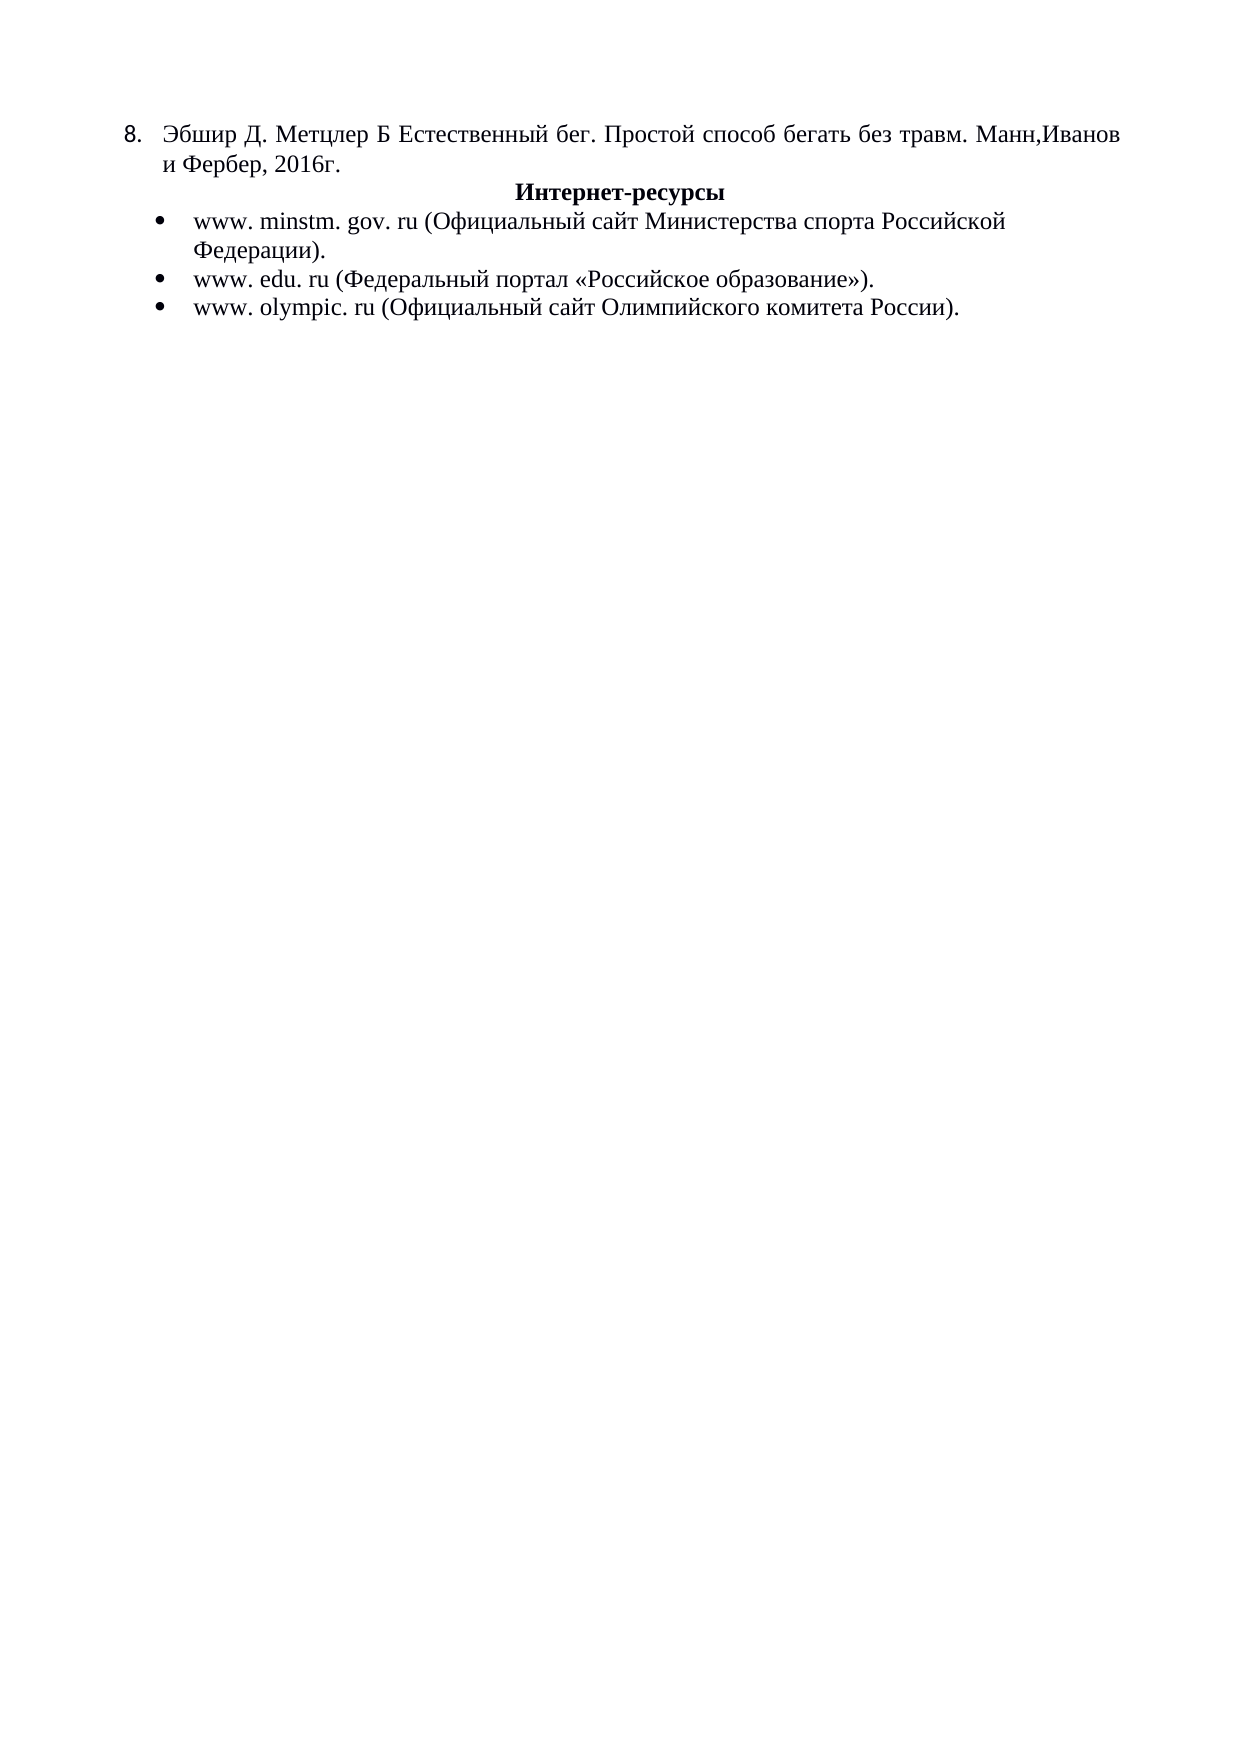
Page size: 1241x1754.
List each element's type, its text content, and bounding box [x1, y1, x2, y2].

list Эбшир Д. Метцлер Б Естественный бег. Простой способ бегать без травм. Манн,Иванов и Фербер, 2016г. [133, 118, 1122, 177]
list www. minstm. gov. ru (Официальный сайт Министерства спорта Российской Федерации). [156, 206, 1122, 264]
list www. edu. ru (Федеральный портал «Российское образование»). [156, 264, 1122, 292]
text Интернет-ресурсы [118, 177, 1122, 206]
list www. olympic. ru (Официальный сайт Олимпийского комитета России). [156, 292, 1122, 321]
